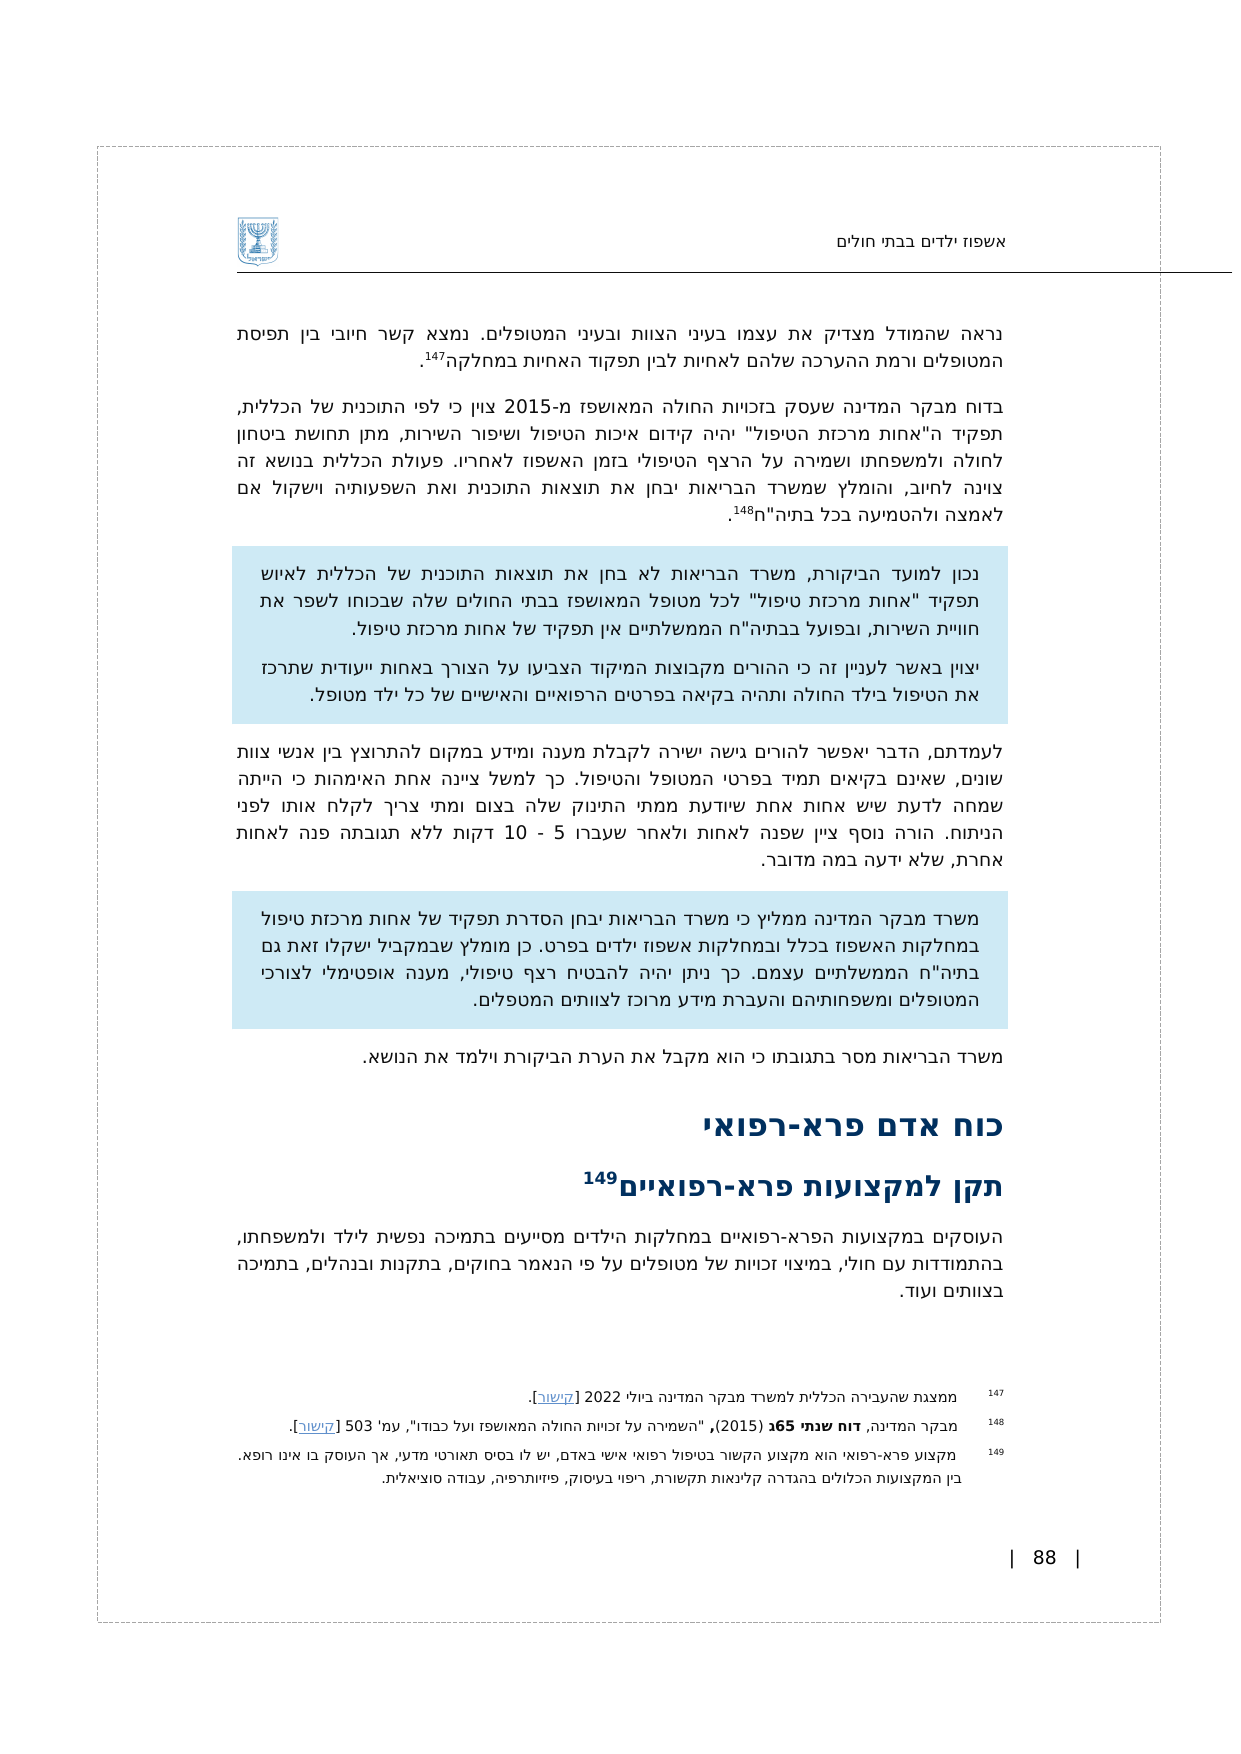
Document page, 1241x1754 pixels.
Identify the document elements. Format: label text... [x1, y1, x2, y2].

text משרד מבקר המדינה ממליץ כי משרד הבריאות יבחן הסדרת תפקיד של אחות מרכזת טיפול במחלקות האשפוז בכלל ובמחלקות אשפוז ילדים בפרט. כן מומלץ שבמקביל ישקלו זאת גם בתיה"ח הממשלתיים עצמם. כך ניתן יהיה להבטיח רצף טיפולי, מענה אופטימלי לצורכי המטופלים ומשפחותיהם והעברת מידע מרוכז לצוותים המטפלים. [237, 896, 1003, 1025]
text כוח אדם פרא-רפואי [236, 1106, 1004, 1144]
text תקן למקצועות פרא-רפואיים [236, 1169, 1004, 1203]
text לעמדתם, הדבר יאפשר להורים גישה ישירה לקבלת מענה ומידע במקום להתרוצץ בין אנשי צוות שונים, שאינם בקיאים תמיד בפרטי המטופל והטיפול. כך למשל ציינה אחת האימהות כי הייתה שמחה לדעת שיש אחות אחת שיודעת ממתי התינוק שלה בצום ומתי צריך לקלח אותו לפני הניתוח. הורה נוסף ציין שפנה לאחות ולאחר שעברו 5 - 10 דקות ללא תגובתה פנה לאחות אחרת, שלא ידעה במה מדובר. [236, 737, 1004, 872]
text משרד הבריאות מסר בתגובתו כי הוא מקבל את הערת הביקורת וילמד את הנושא. [236, 1042, 1004, 1069]
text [236, 319, 1004, 373]
text העוסקים במקצועות הפרא-רפואיים במחלקות הילדים מסייעים בתמיכה נפשית לילד ולמשפחתו, בהתמודדות עם חולי, במיצוי זכויות של מטופלים על פי הנאמר בחוקים, בתקנות ובנהלים, בתמיכה בצוותים ועוד. [236, 1222, 1004, 1303]
text יצוין באשר לעניין זה כי ההורים מקבוצות המיקוד הצביעו על הצורך באחות ייעודית שתרכז את הטיפול בילד החולה ותהיה בקיאה בפרטים הרפואיים והאישיים של כל ילד מטופל. [237, 640, 1003, 719]
text נכון למועד הביקורת, משרד הבריאות לא בחן את תוצאות התוכנית של הכללית לאיוש תפקיד "אחות מרכזת טיפול" לכל מטופל המאושפז בבתי החולים שלה שבכוחו לשפר את חוויית השירות, ובפועל בבתיה"ח הממשלתיים אין תפקיד של אחות מרכזת טיפול. [237, 551, 1003, 640]
text בדוח מבקר המדינה שעסק בזכויות החולה המאושפז מ-2015 צוין כי לפי התוכנית של הכללית, תפקיד ה"אחות מרכזת הטיפול" יהיה קידום איכות הטיפול ושיפור השירות, מתן תחושת ביטחון לחולה ולמשפחתו ושמירה על הרצף הטיפולי בזמן האשפוז לאחריו. פעולת הכללית בנושא זה צוינה לחיוב, והומלץ שמשרד הבריאות יבחן את תוצאות התוכנית ואת השפעותיה וישקול אם לאמצה ולהטמיעה בכל בתיה"ח. [236, 392, 1004, 527]
